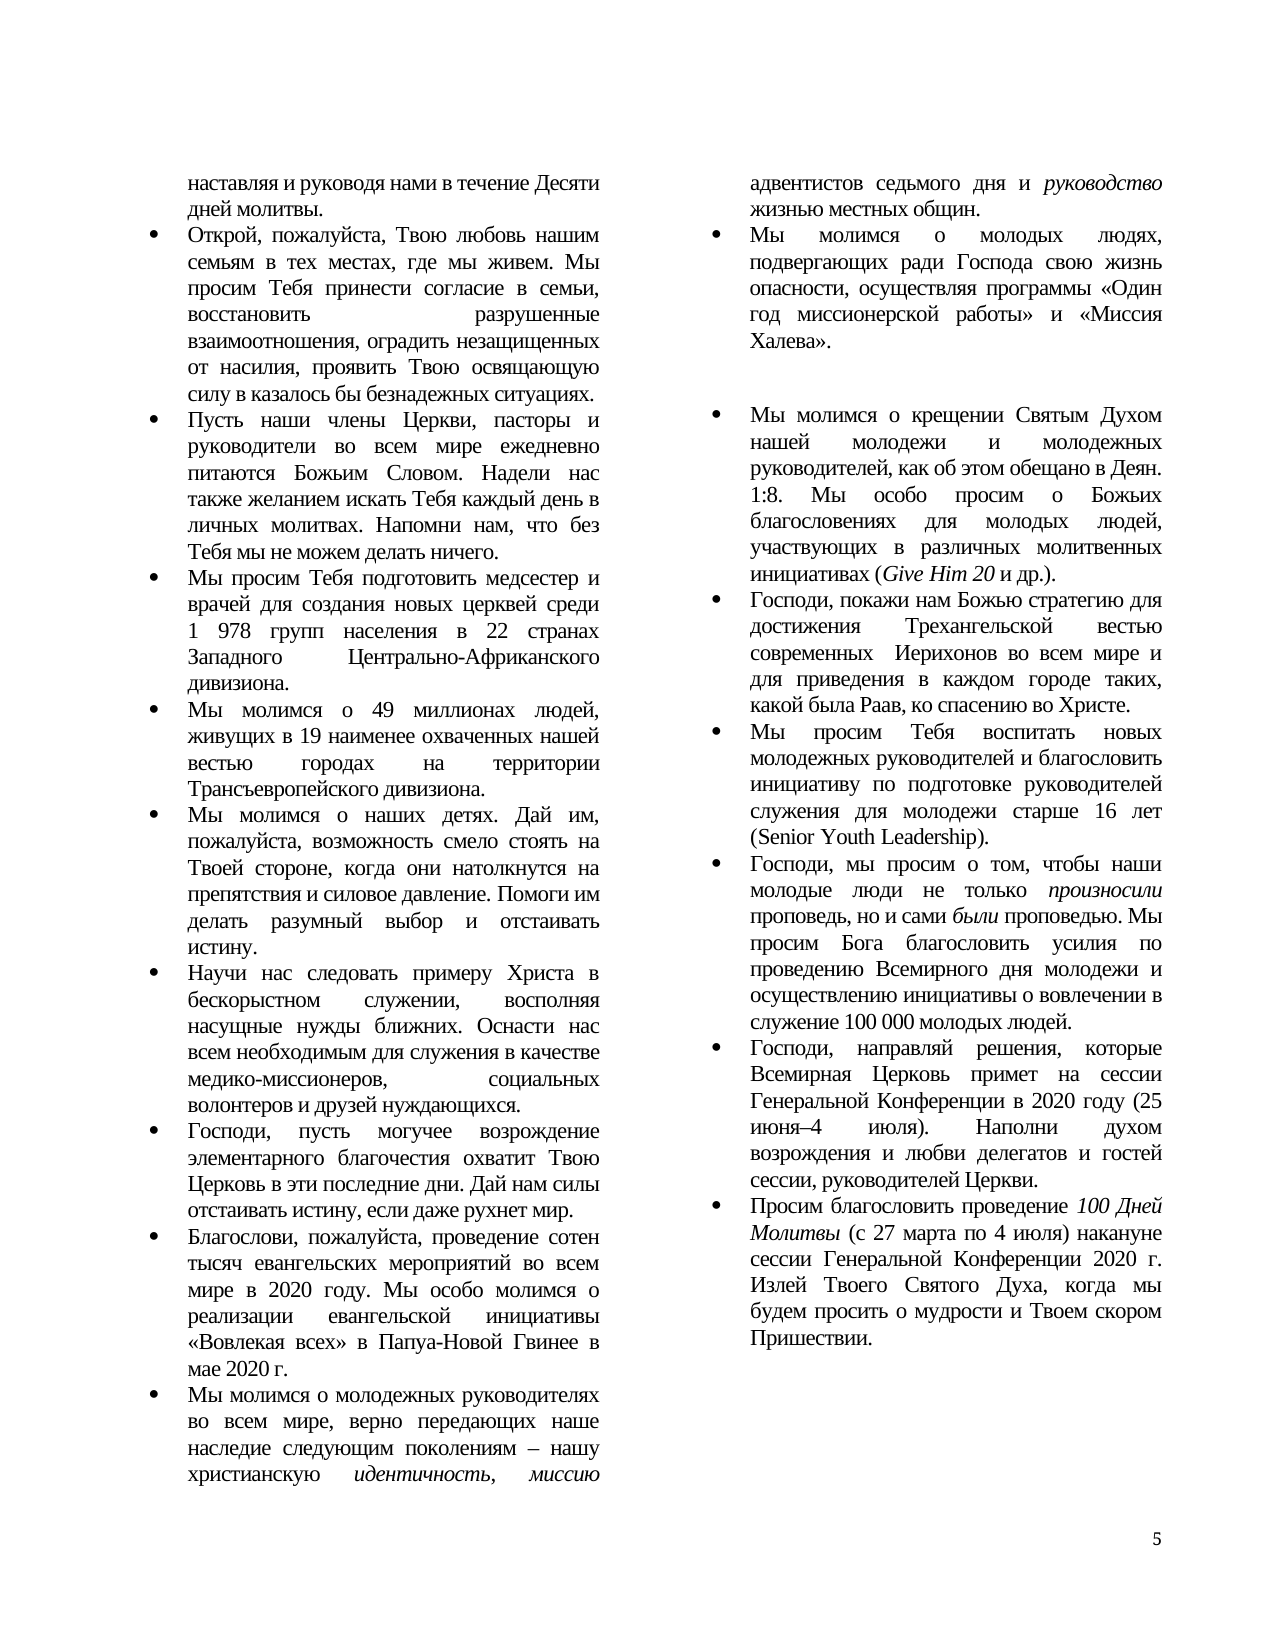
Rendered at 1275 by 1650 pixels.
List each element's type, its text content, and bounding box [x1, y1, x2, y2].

list Мы молимся о крещении Святым Духом нашей молодежи и молодежных руководителей, как об этом обещано в Деян. 1:8. Мы особо просим о Божьих благословениях для молодых людей, участвующих в различных молитвенных инициативах (Give Him 20 и др.). [712, 402, 1162, 586]
list Мы просим Тебя подготовить медсестер и врачей для создания новых церквей среди 1 978 групп населения в 22 странах Западного Центрально-Африканского дивизиона. [150, 564, 600, 696]
list Мы молимся о молодежных руководителях во всем мире, верно передающих наше наследие следующим поколениям – нашу христианскую идентичность, миссию адвентистов седьмого дня и руководство жизнью местных общин. [712, 169, 1162, 221]
list Мы молимся о 49 миллионах людей, живущих в 19 наименее охваченных нашей вестью городах на территории Трансъевропейского дивизиона. [150, 696, 600, 801]
subtitle Мы молимся о молодых людях, подвергающих ради Господа свою жизнь опасности, осуществляя программы «Один год миссионерской работы» и «Миссия Халева». [712, 221, 1162, 353]
list Господи, направляй решения, которые Всемирная Церковь примет на сессии Генеральной Конференции в 2020 году (25 июня–4 июля). Наполни духом возрождения и любви делегатов и гостей сессии, руководителей Церкви. [712, 1034, 1162, 1192]
list Пусть наши члены Церкви, пасторы и руководители во всем мире ежедневно питаются Божьим Словом. Надели нас также желанием искать Тебя каждый день в личных молитвах. Напомни нам, что без Тебя мы не можем делать ничего. [150, 406, 600, 564]
list Мы просим Тебя воспитать новых молодежных руководителей и благословить инициативу по подготовке руководителей служения для молодежи старше 16 лет (Senior Youth Leadership). [712, 718, 1162, 849]
list Мы просим, чтобы Ты исполнил Свое обетование, записанное в Пс. 31:8, наставляя и руководя нами в течение Десяти дней молитвы. [150, 169, 600, 221]
list Господи, пусть могучее возрождение элементарного благочестия охватит Твою Церковь в эти последние дни. Дай нам силы отстаивать истину, если даже рухнет мир. [150, 1117, 600, 1223]
list Господи, мы просим о том, чтобы наши молодые люди не только произносили проповедь, но и сами были проповедью. Мы просим Бога благословить усилия по проведению Всемирного дня молодежи и осуществлению инициативы о вовлечении в служение 100 000 молодых людей. [712, 849, 1162, 1034]
list Господи, покажи нам Божью стратегию для достижения Трехангельской вестью современных Иерихонов во всем мире и для приведения в каждом городе таких, какой была Раав, ко спасению во Христе. [712, 586, 1162, 718]
list Просим благословить проведение 100 Дней Молитвы (с 27 марта по 4 июля) накануне сессии Генеральной Конференции 2020 г. Излей Твоего Святого Духа, когда мы будем просить о мудрости и Твоем скором Пришествии. [712, 1192, 1162, 1350]
list Благослови, пожалуйста, проведение сотен тысяч евангельских мероприятий во всем мире в 2020 году. Мы особо молимся о реализации евангельской инициативы «Вовлекая всех» в Папуа-Новой Гвинее в мае 2020 г. [150, 1223, 600, 1381]
list Мы молимся о наших детях. Дай им, пожалуйста, возможность смело стоять на Твоей стороне, когда они натолкнутся на препятствия и силовое давление. Помоги им делать разумный выбор и отстаивать истину. [150, 801, 600, 959]
list Открой, пожалуйста, Твою любовь нашим семьям в тех местах, где мы живем. Мы просим Тебя принести согласие в семьи, восстановить разрушенные взаимоотношения, оградить незащищенных от насилия, проявить Твою освящающую силу в казалось бы безнадежных ситуациях. [150, 221, 600, 406]
list Мы молимся о молодежных руководителях во всем мире, верно передающих наше наследие следующим поколениям – нашу христианскую идентичность, миссию адвентистов седьмого дня и руководство жизнью местных общин. [150, 1381, 600, 1486]
list Научи нас следовать примеру Христа в бескорыстном служении, восполняя насущные нужды ближних. Оснасти нас всем необходимым для служения в качестве медико-миссионеров, социальных волонтеров и друзей нуждающихся. [150, 959, 600, 1117]
